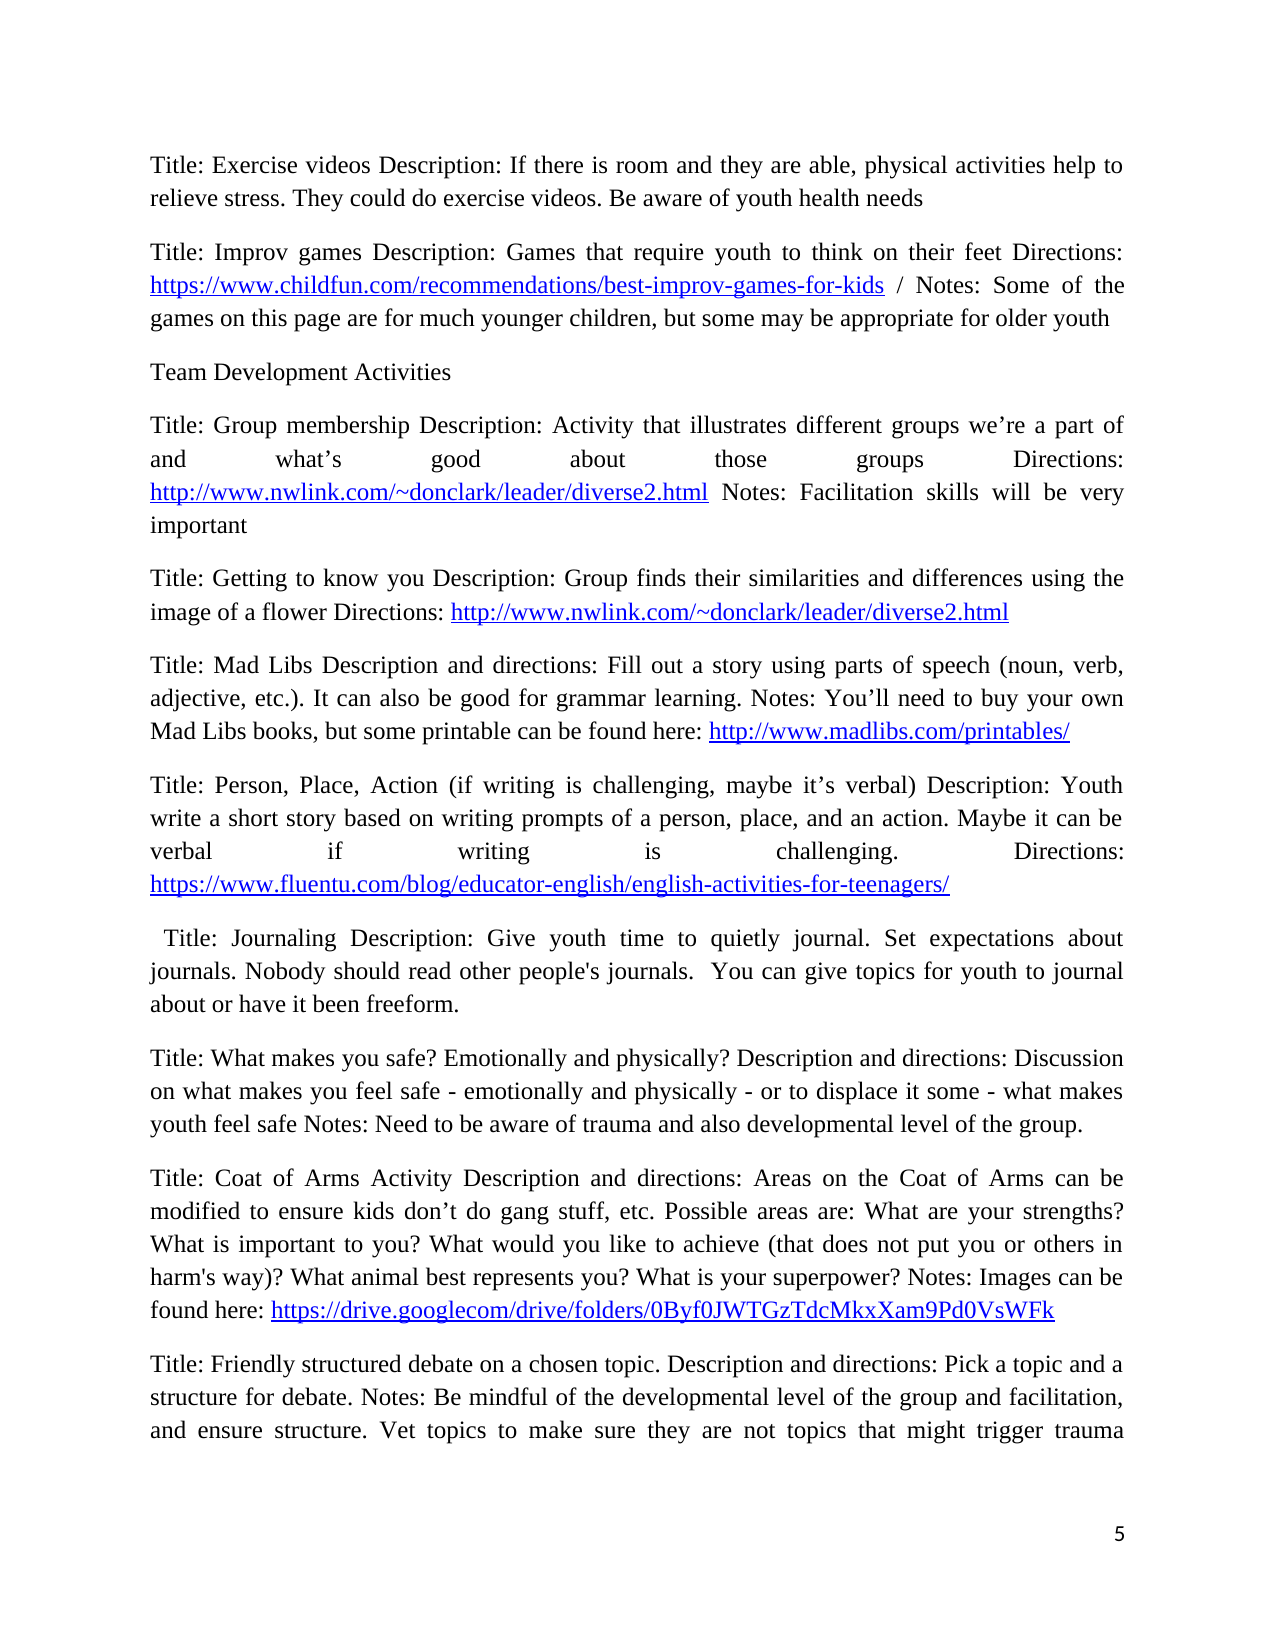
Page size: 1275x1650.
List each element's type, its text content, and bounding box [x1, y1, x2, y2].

text Title: What makes you safe? Emotionally and physically? Description and directions: Discussion on what makes you feel safe - emotionally and physically - or to displace it some - what makes youth feel safe Notes: Need to be aware of trauma and also developmental level of the group. [150, 1043, 1125, 1138]
text Title: Journaling Description: Give youth time to quietly journal. Set expectations about journals. Nobody should read other people's journals. You can give topics for youth to journal about or have it been freeform. [150, 923, 1125, 1018]
text Title: Coat of Arms Activity Description and directions: Areas on the Coat of Arms can be modified to ensure kids don’t do gang stuff, etc. Possible areas are: What are your strengths? What is important to you? What would you like to achieve (that does not put you or others in harm's way)? What animal best represents you? What is your superpower? Notes: Images can be found here: https://drive.googlecom/drive/folders/0Byf0JWTGzTdcMkxXam9Pd0VsWFk [150, 1163, 1125, 1324]
text Title: Group membership Description: Activity that illustrates different groups we’re a part of and what’s good about those groups Directions: http://www.nwlink.com/~donclark/leader/diverse2.html Notes: Facilitation skills will be very important [150, 411, 1125, 538]
text Title: Exercise videos Description: If there is room and they are able, physical activities help to relieve stress. They could do exercise videos. Be aware of youth health needs [150, 150, 1125, 212]
text Title: Person, Place, Action (if writing is challenging, maybe it’s verbal) Description: Youth write a short story based on writing prompts of a person, place, and an action. Maybe it can be verbal if writing is challenging. Directions: https://www.fluentu.com/blog/educator-english/english-activities-for-teenagers/ [150, 770, 1125, 898]
text Title: Mad Libs Description and directions: Fill out a story using parts of speech (noun, verb, adjective, etc.). It can also be good for grammar learning. Notes: You’ll need to buy your own Mad Libs books, but some printable can be found here: http://www.madlibs.com/printables/ [150, 650, 1125, 745]
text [150, 1349, 1125, 1444]
text Title: Getting to know you Description: Group finds their similarities and differences using the image of a flower Directions: http://www.nwlink.com/~donclark/leader/diverse2.html [150, 563, 1125, 625]
text Title: Improv games Description: Games that require youth to think on their feet Directions: https://www.childfun.com/recommendations/best-improv-games-for-kids / Notes: Some of the games on this page are for much younger children, but some may be appropriate for older youth [150, 237, 1125, 332]
text Team Development Activities [150, 357, 1125, 386]
